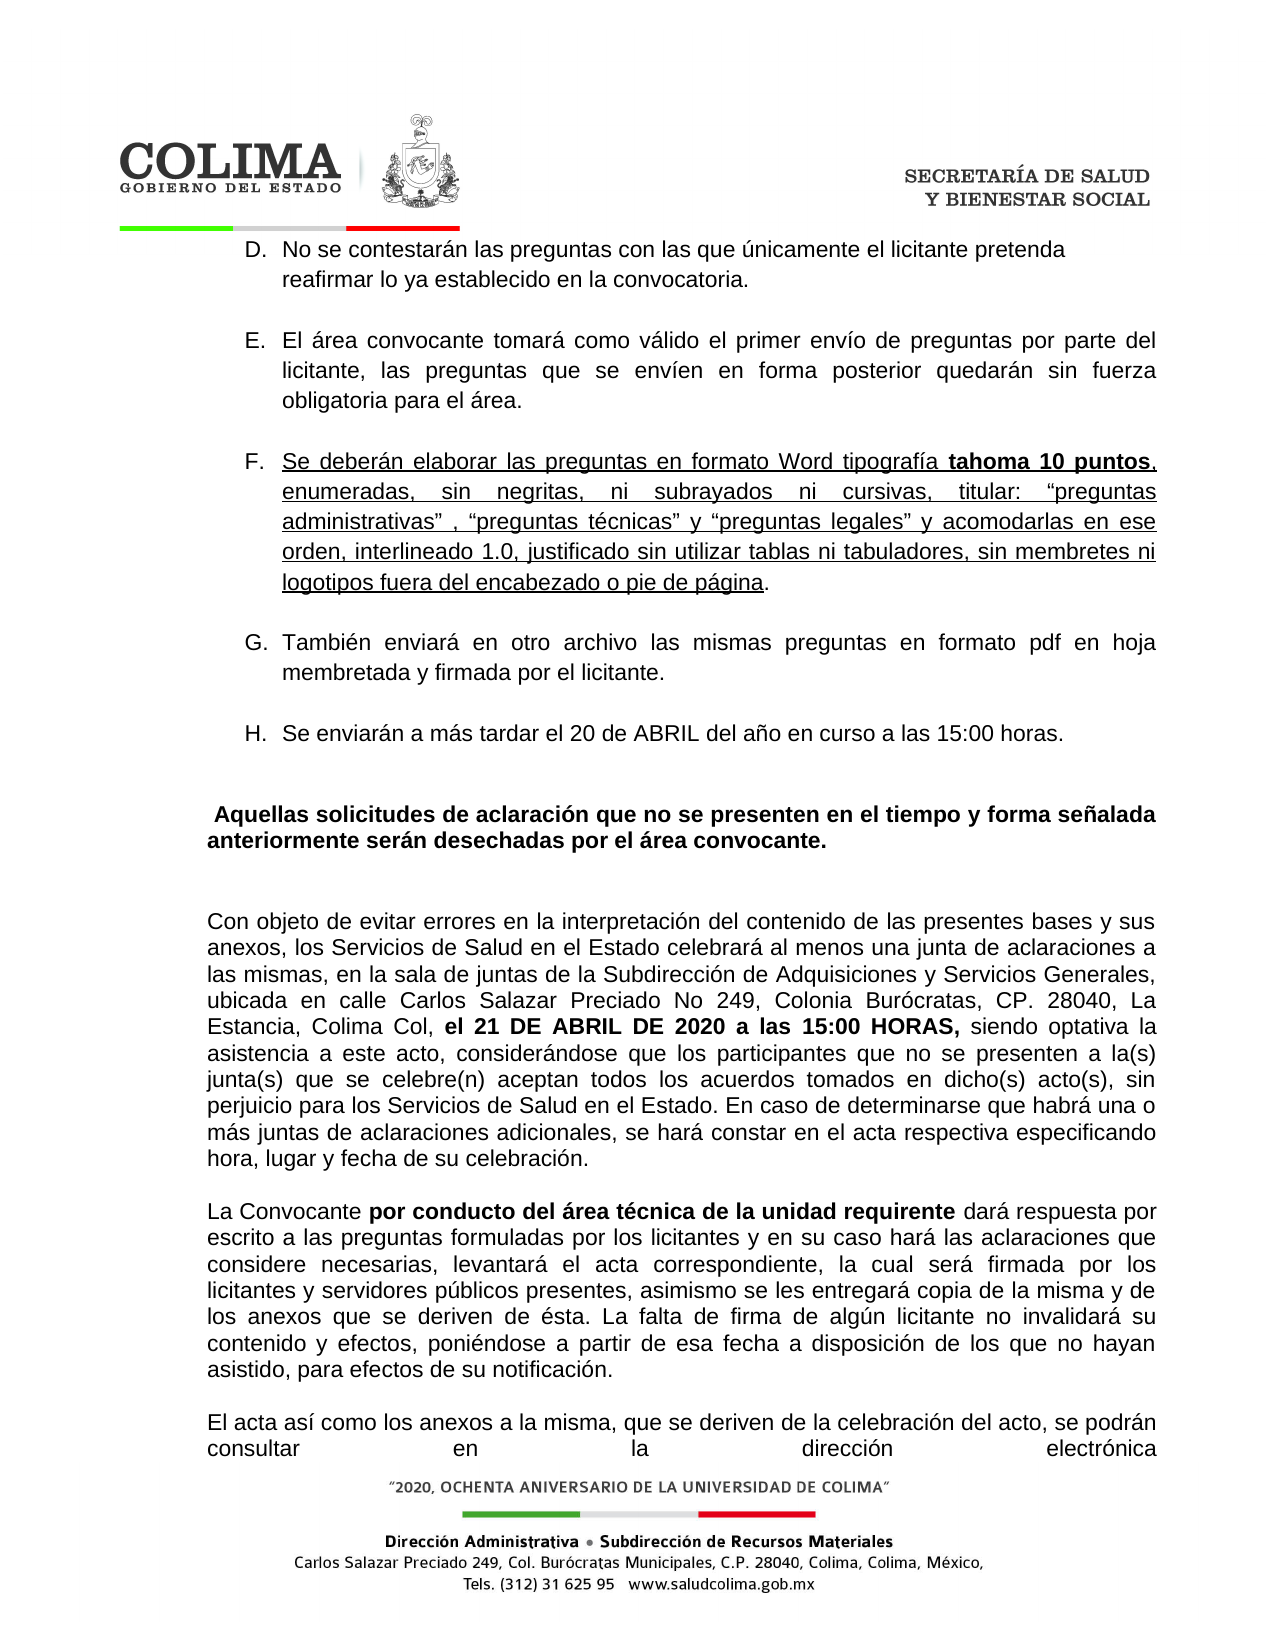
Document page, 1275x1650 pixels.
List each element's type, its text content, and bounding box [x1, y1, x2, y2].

picture [3, 29, 1267, 255]
list Se enviarán a más tardar el 20 de ABRIL del año en curso a las 15:00 horas. [244, 719, 1157, 746]
list El área convocante tomará como válido el primer envío de preguntas por parte del licitante, las preguntas que se envíen en forma posterior quedarán sin fuerza obligatoria para el área. [244, 327, 1157, 414]
picture [0, 1462, 1275, 1622]
text La Convocante por conducto del área técnica de la unidad requirente dará respuesta por escrito a las preguntas formuladas por los licitantes y en su caso hará las aclaraciones que considere necesarias, levantará el acta correspondiente, la cual será firmada por los licitantes y servidores públicos presentes, asimismo se les entregará copia de la misma y de los anexos que se deriven de ésta. La falta de firma de algún licitante no invalidará su contenido y efectos, poniéndose a partir de esa fecha a disposición de los que no hayan asistido, para efectos de su notificación. [207, 1198, 1157, 1382]
text Aquellas solicitudes de aclaración que no se presenten en el tiempo y forma señalada anteriormente serán desechadas por el área convocante. [207, 801, 1157, 853]
text Con objeto de evitar errores en la interpretación del contenido de las presentes bases y sus anexos, los Servicios de Salud en el Estado celebrará al menos una junta de aclaraciones a las mismas, en la sala de juntas de la Subdirección de Adquisiciones y Servicios Generales, ubicada en calle Carlos Salazar Preciado No 249, Colonia Burócratas, CP. 28040, La Estancia, Colima Col, el 21 DE ABRIL DE 2020 a las 15:00 HORAS, siendo optativa la asistencia a este acto, considerándose que los participantes que no se presenten a la(s) junta(s) que se celebre(n) aceptan todos los acuerdos tomados en dicho(s) acto(s), sin perjuicio para los Servicios de Salud en el Estado. En caso de determinarse que habrá una o más juntas de aclaraciones adicionales, se hará constar en el acta respectiva especificando hora, lugar y fecha de su celebración. [207, 908, 1157, 1171]
list Se deberán elaborar las preguntas en formato Word tipografía tahoma 10 puntos, enumeradas, sin negritas, ni subrayados ni cursivas, titular: “preguntas administrativas” , “preguntas técnicas” y “preguntas legales” y acomodarlas en ese orden, interlineado 1.0, justificado sin utilizar tablas ni tabuladores, sin membretes ni logotipos fuera del encabezado o pie de página. [244, 448, 1157, 595]
list No se contestarán las preguntas con las que únicamente el licitante pretenda reafirmar lo ya establecido en la convocatoria. [244, 236, 1157, 293]
list También enviará en otro archivo las mismas preguntas en formato pdf en hoja membretada y firmada por el licitante. [244, 629, 1157, 686]
